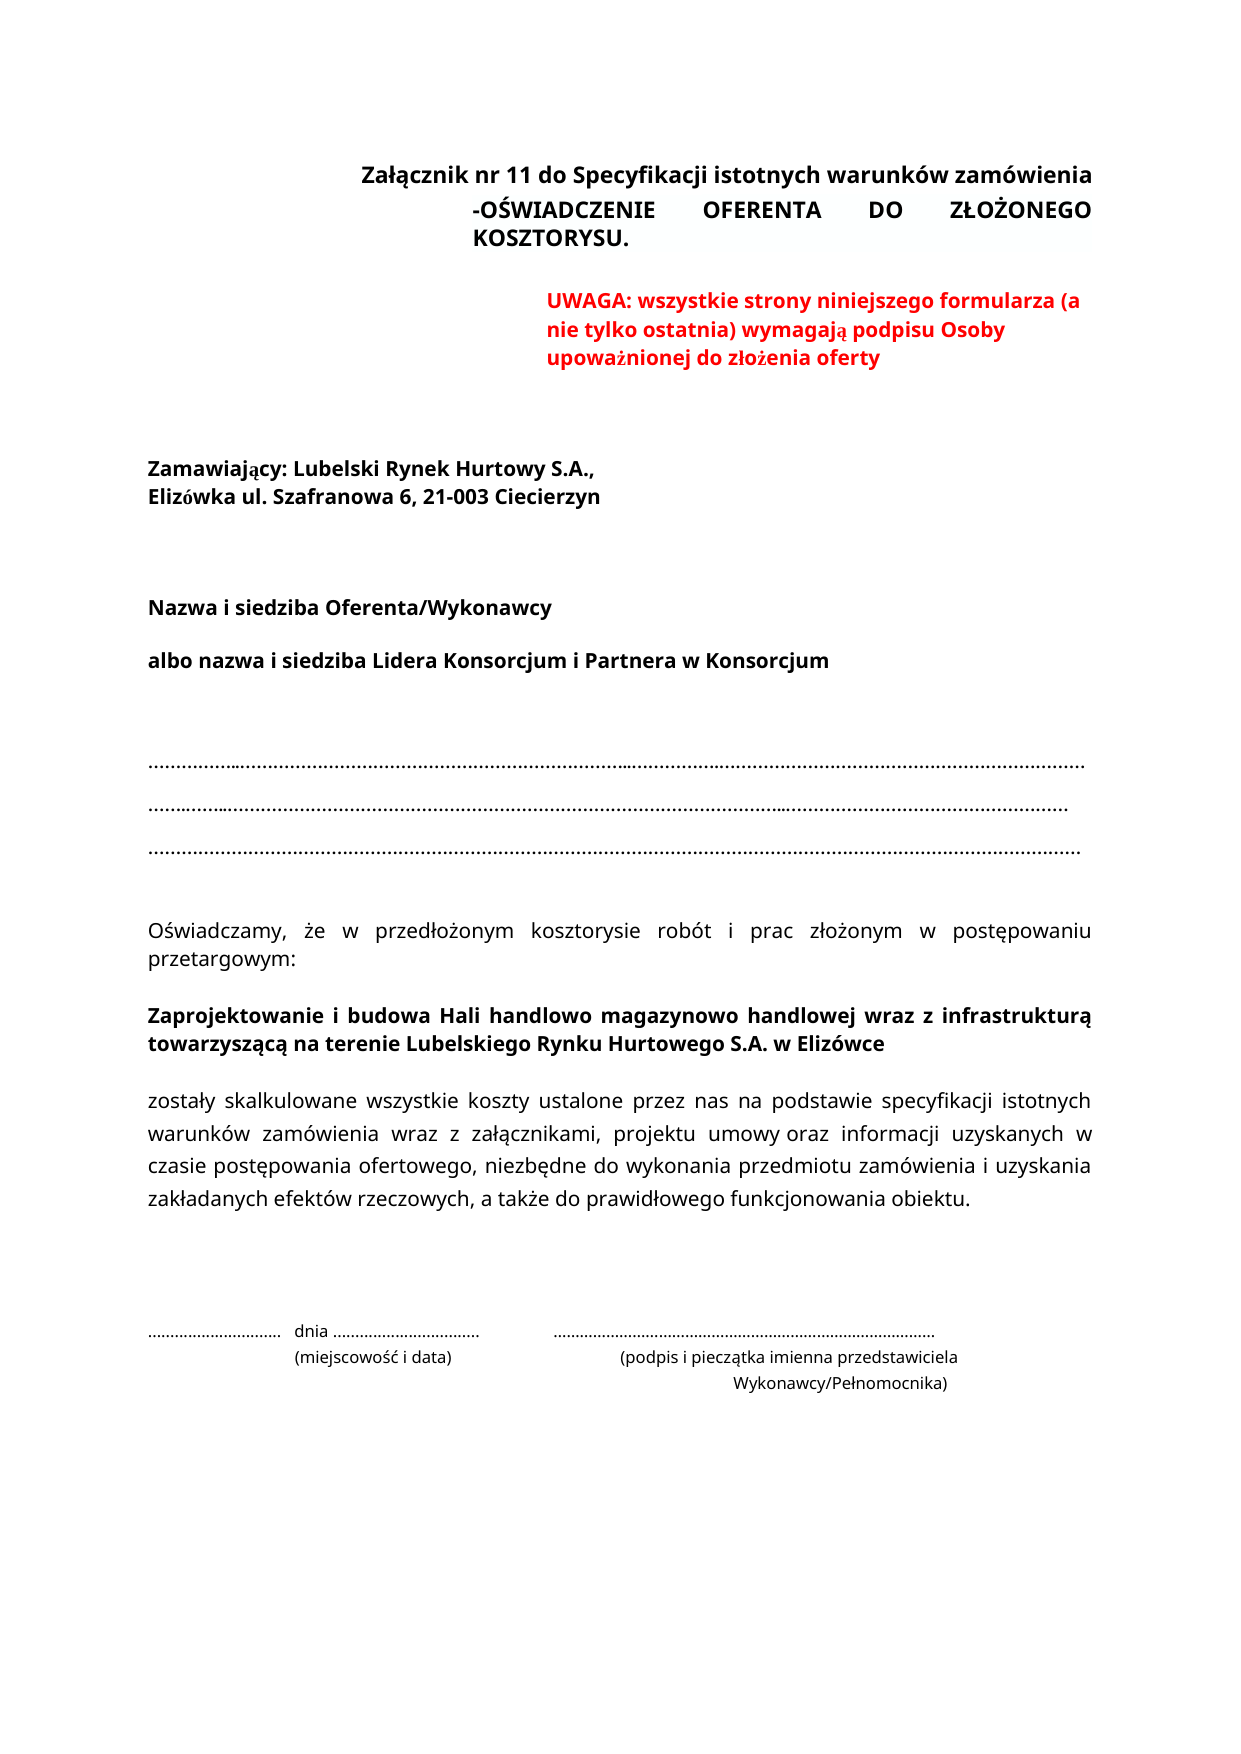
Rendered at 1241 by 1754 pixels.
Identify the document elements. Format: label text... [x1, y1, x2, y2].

text …….……..………………………………………………………………………………………..…………………………………………… [148, 796, 1093, 815]
text albo nazwa i siedziba Lidera Konsorcjum i Partnera w Konsorcjum [148, 646, 1093, 674]
text Oświadczamy, że w przedłożonym kosztorysie robót i prac złożonym w postępowaniu przetargowym: [148, 916, 1093, 973]
text Elizówka ul. Szafranowa 6, 21-003 Ciecierzyn [148, 482, 1093, 511]
text …………………………………………………………………………………………………………………………………………………… [148, 838, 1093, 858]
text Załącznik nr 11 do Specyfikacji istotnych warunków zamówienia [148, 159, 1093, 191]
text (miejscowość i data) (podpis i pieczątka imienna przedstawiciela [294, 1346, 1093, 1369]
text ……………..……………………………………………………………..…………….………………………………………………………… [148, 753, 1093, 772]
text -OŚWIADCZENIE OFERENTA DO ZŁOŻONEGO KOSZTORYSU. [472, 195, 1092, 252]
text Wykonawcy/Pełnomocnika) [664, 1372, 1093, 1395]
text Zaprojektowanie i budowa Hali handlowo magazynowo handlowej wraz z infrastrukturą towarzyszącą na terenie Lubelskiego Rynku Hurtowego S.A. w Elizówce [148, 1001, 1093, 1058]
text UWAGA: wszystkie strony niniejszego formularza (a nie tylko ostatnia) wymagają podpisu Osoby upoważnionej do złożenia oferty [546, 287, 1093, 372]
text Nazwa i siedziba Oferenta/Wykonawcy [148, 593, 1093, 621]
text Zamawiający: Lubelski Rynek Hurtowy S.A., [148, 454, 1093, 482]
text zostały skalkulowane wszystkie koszty ustalone przez nas na podstawie specyfikacji istotnych warunków zamówienia wraz z załącznikami, projektu umowy oraz informacji uzyskanych w czasie postępowania ofertowego, niezbędne do wykonania przedmiotu zamówienia i uzyskania zakładanych efektów rzeczowych, a także do prawidłowego funkcjonowania obiektu. [148, 1086, 1093, 1213]
text .............................. dnia ................................. …………………………………………………………………………… [148, 1320, 1093, 1343]
